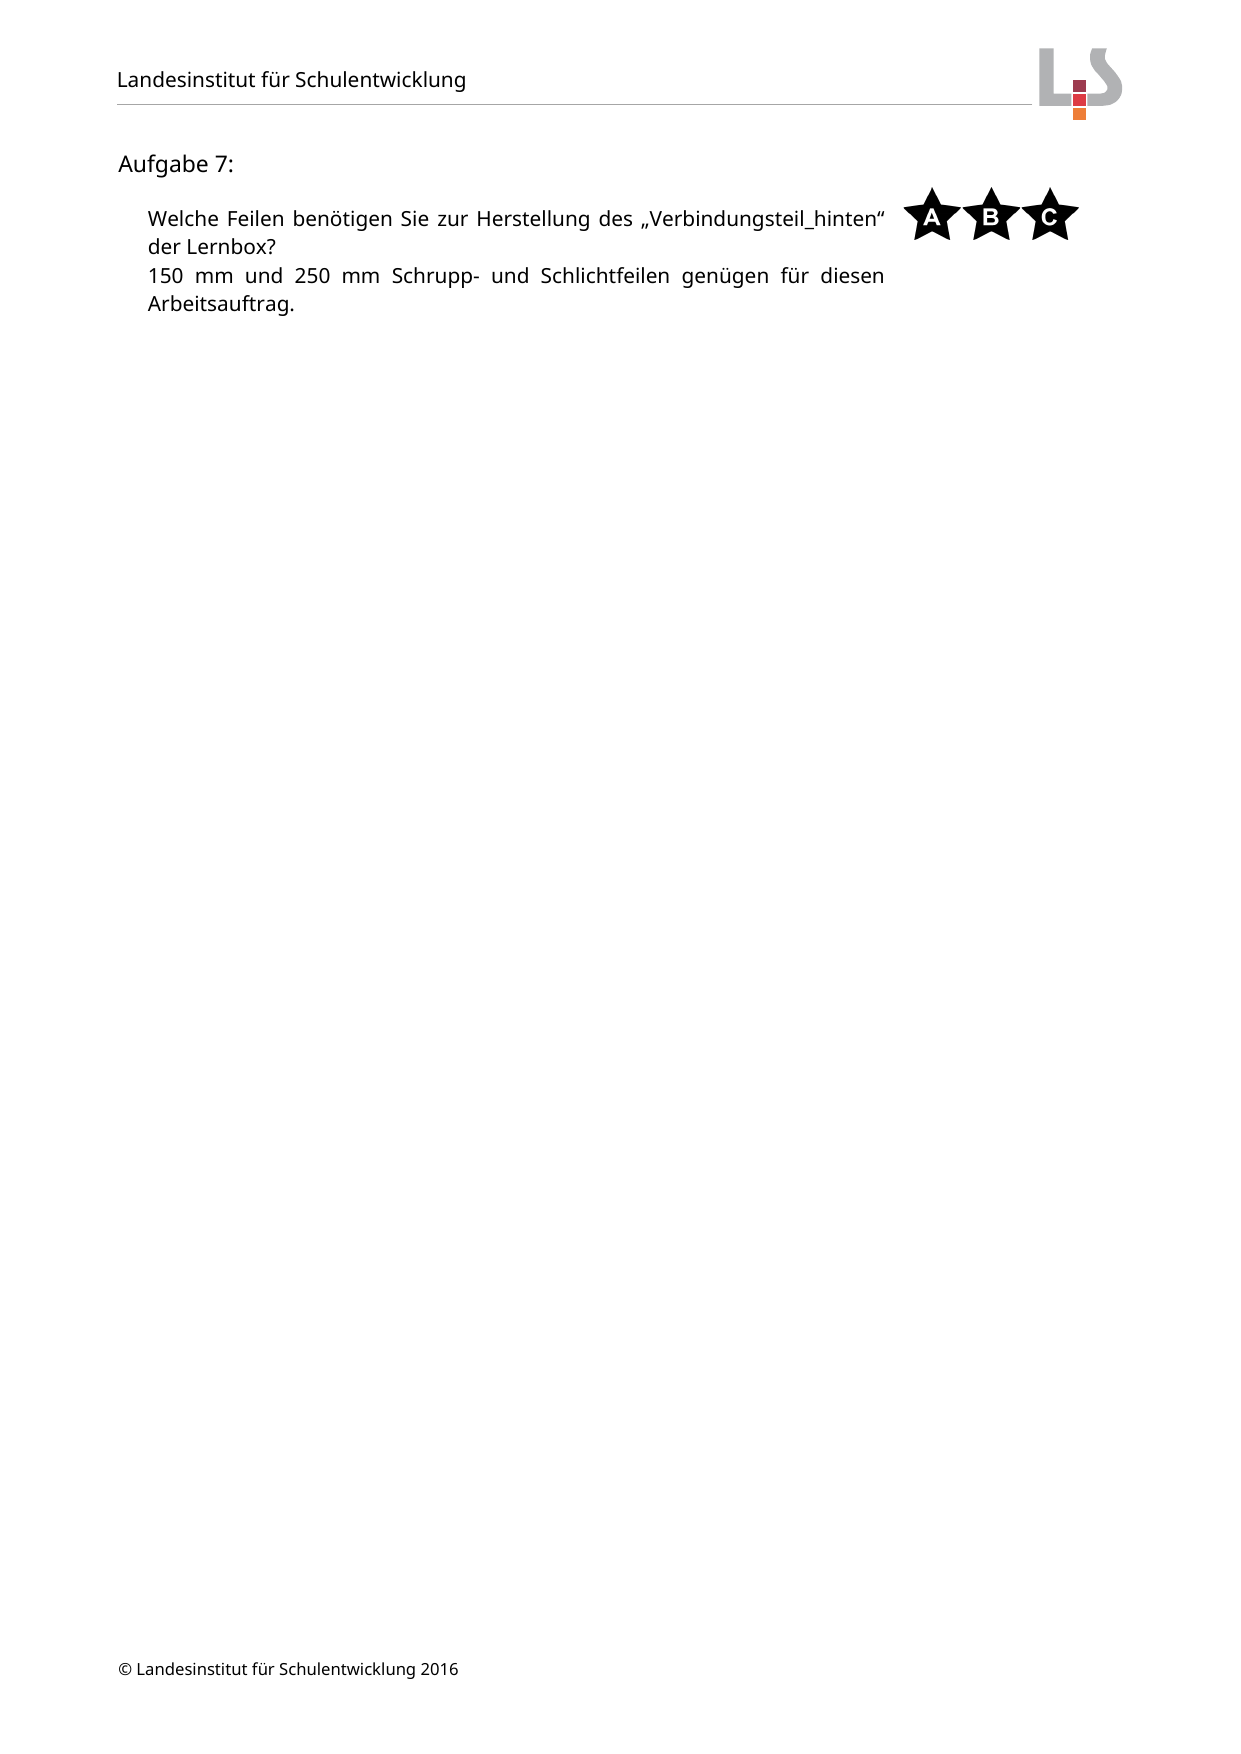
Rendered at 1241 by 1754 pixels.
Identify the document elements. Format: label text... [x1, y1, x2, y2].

picture [903, 187, 961, 240]
picture [962, 187, 1079, 240]
subtitle Aufgabe 7: [118, 148, 886, 179]
text 150 mm und 250 mm Schrupp- und Schlichtfeilen genügen für diesen Arbeitsauftrag. [148, 261, 886, 318]
list Welche Feilen benötigen Sie zur Herstellung des „Verbindungsteil_hinten“ der Lernbox? [148, 204, 886, 261]
